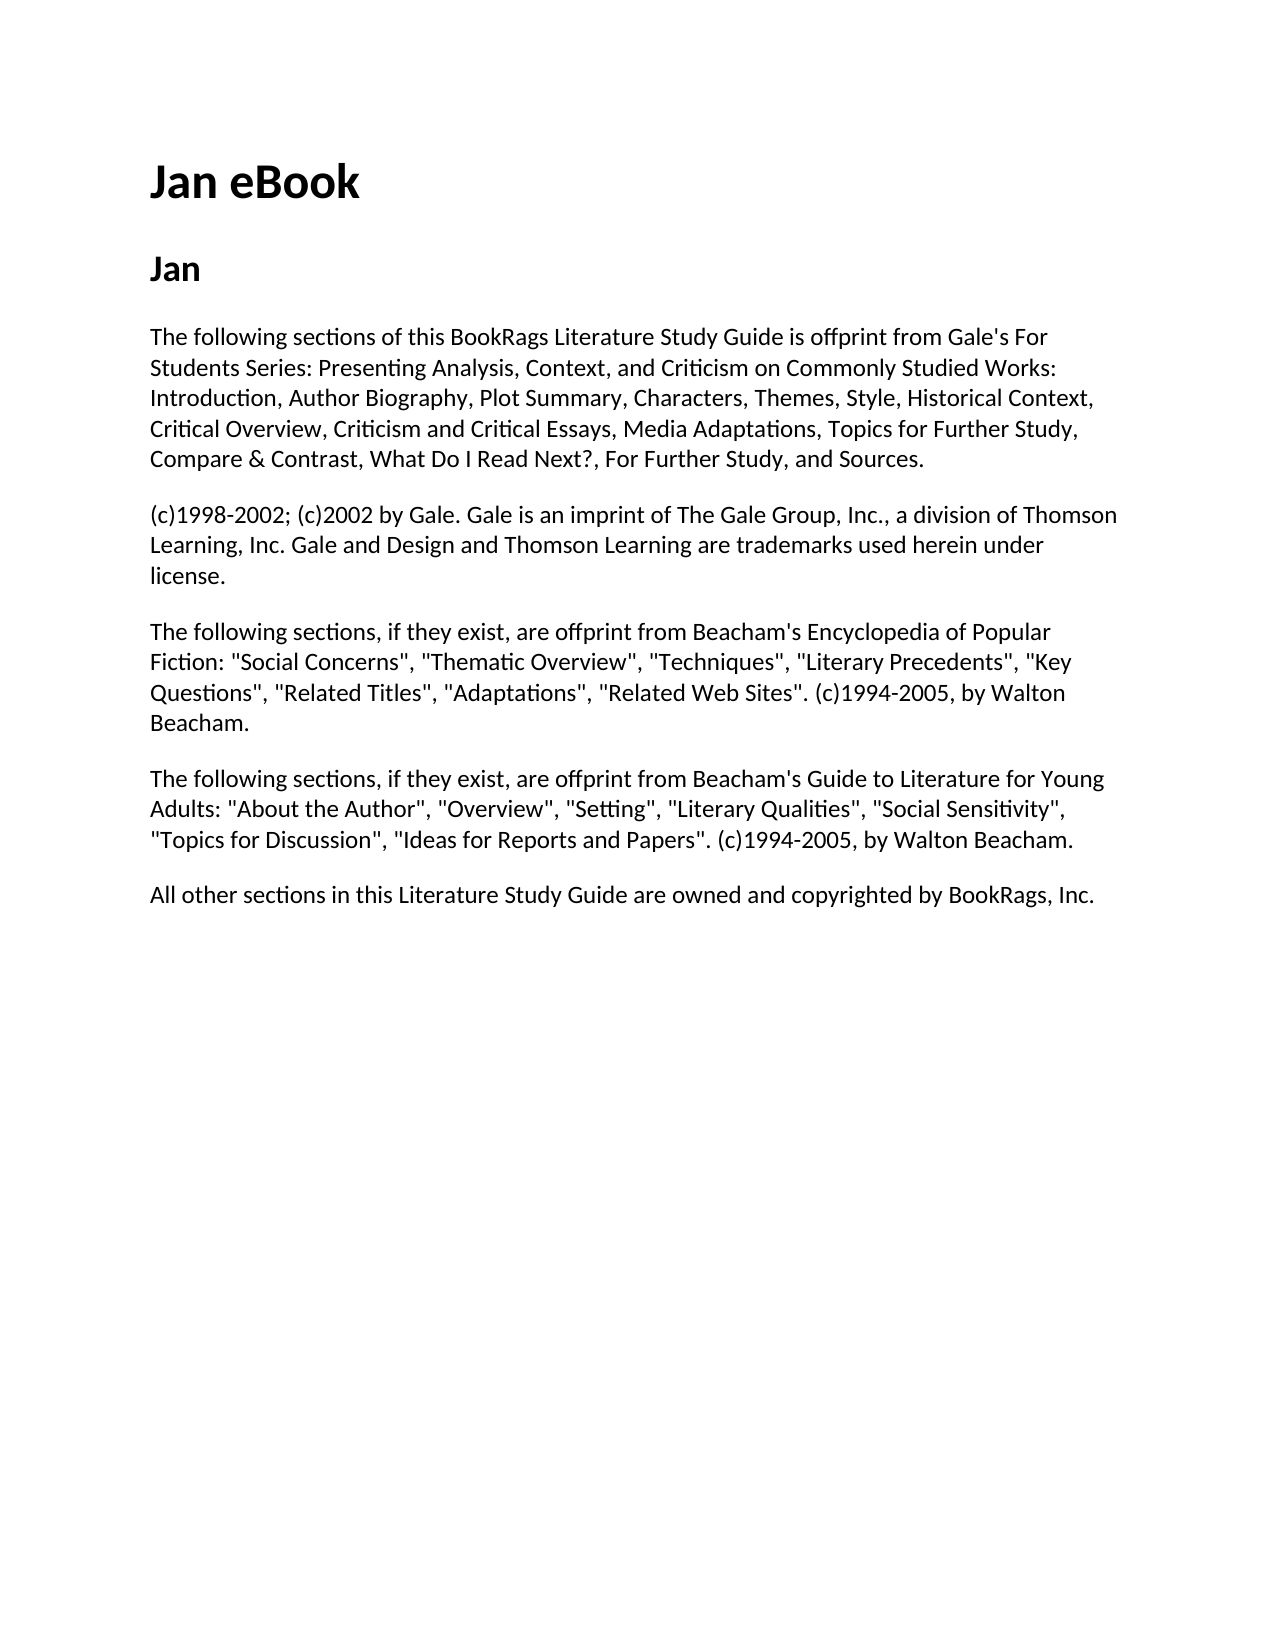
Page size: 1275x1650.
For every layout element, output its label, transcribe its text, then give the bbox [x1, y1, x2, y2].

text Jan eBook [150, 150, 1125, 211]
text (c)1998-2002; (c)2002 by Gale. Gale is an imprint of The Gale Group, Inc., a division of Thomson Learning, Inc. Gale and Design and Thomson Learning are trademarks used herein under license. [150, 499, 1125, 591]
text All other sections in this Literature Study Guide are owned and copyrighted by BookRags, Inc. [150, 879, 1125, 910]
text The following sections, if they exist, are offprint from Beacham's Encyclopedia of Popular Fiction: "Social Concerns", "Thematic Overview", "Techniques", "Literary Precedents", "Key Questions", "Related Titles", "Adaptations", "Related Web Sites". (c)1994-2005, by Walton Beacham. [150, 616, 1125, 738]
text The following sections of this BookRags Literature Study Guide is offprint from Gale's For Students Series: Presenting Analysis, Context, and Criticism on Commonly Studied Works: Introduction, Author Biography, Plot Summary, Characters, Themes, Style, Historical Context, Critical Overview, Criticism and Critical Essays, Media Adaptations, Topics for Further Study, Compare & Contrast, What Do I Read Next?, For Further Study, and Sources. [150, 322, 1125, 474]
text The following sections, if they exist, are offprint from Beacham's Guide to Literature for Young Adults: "About the Author", "Overview", "Setting", "Literary Qualities", "Social Sensitivity", "Topics for Discussion", "Ideas for Reports and Papers". (c)1994-2005, by Walton Beacham. [150, 763, 1125, 854]
text Jan [150, 244, 1125, 290]
